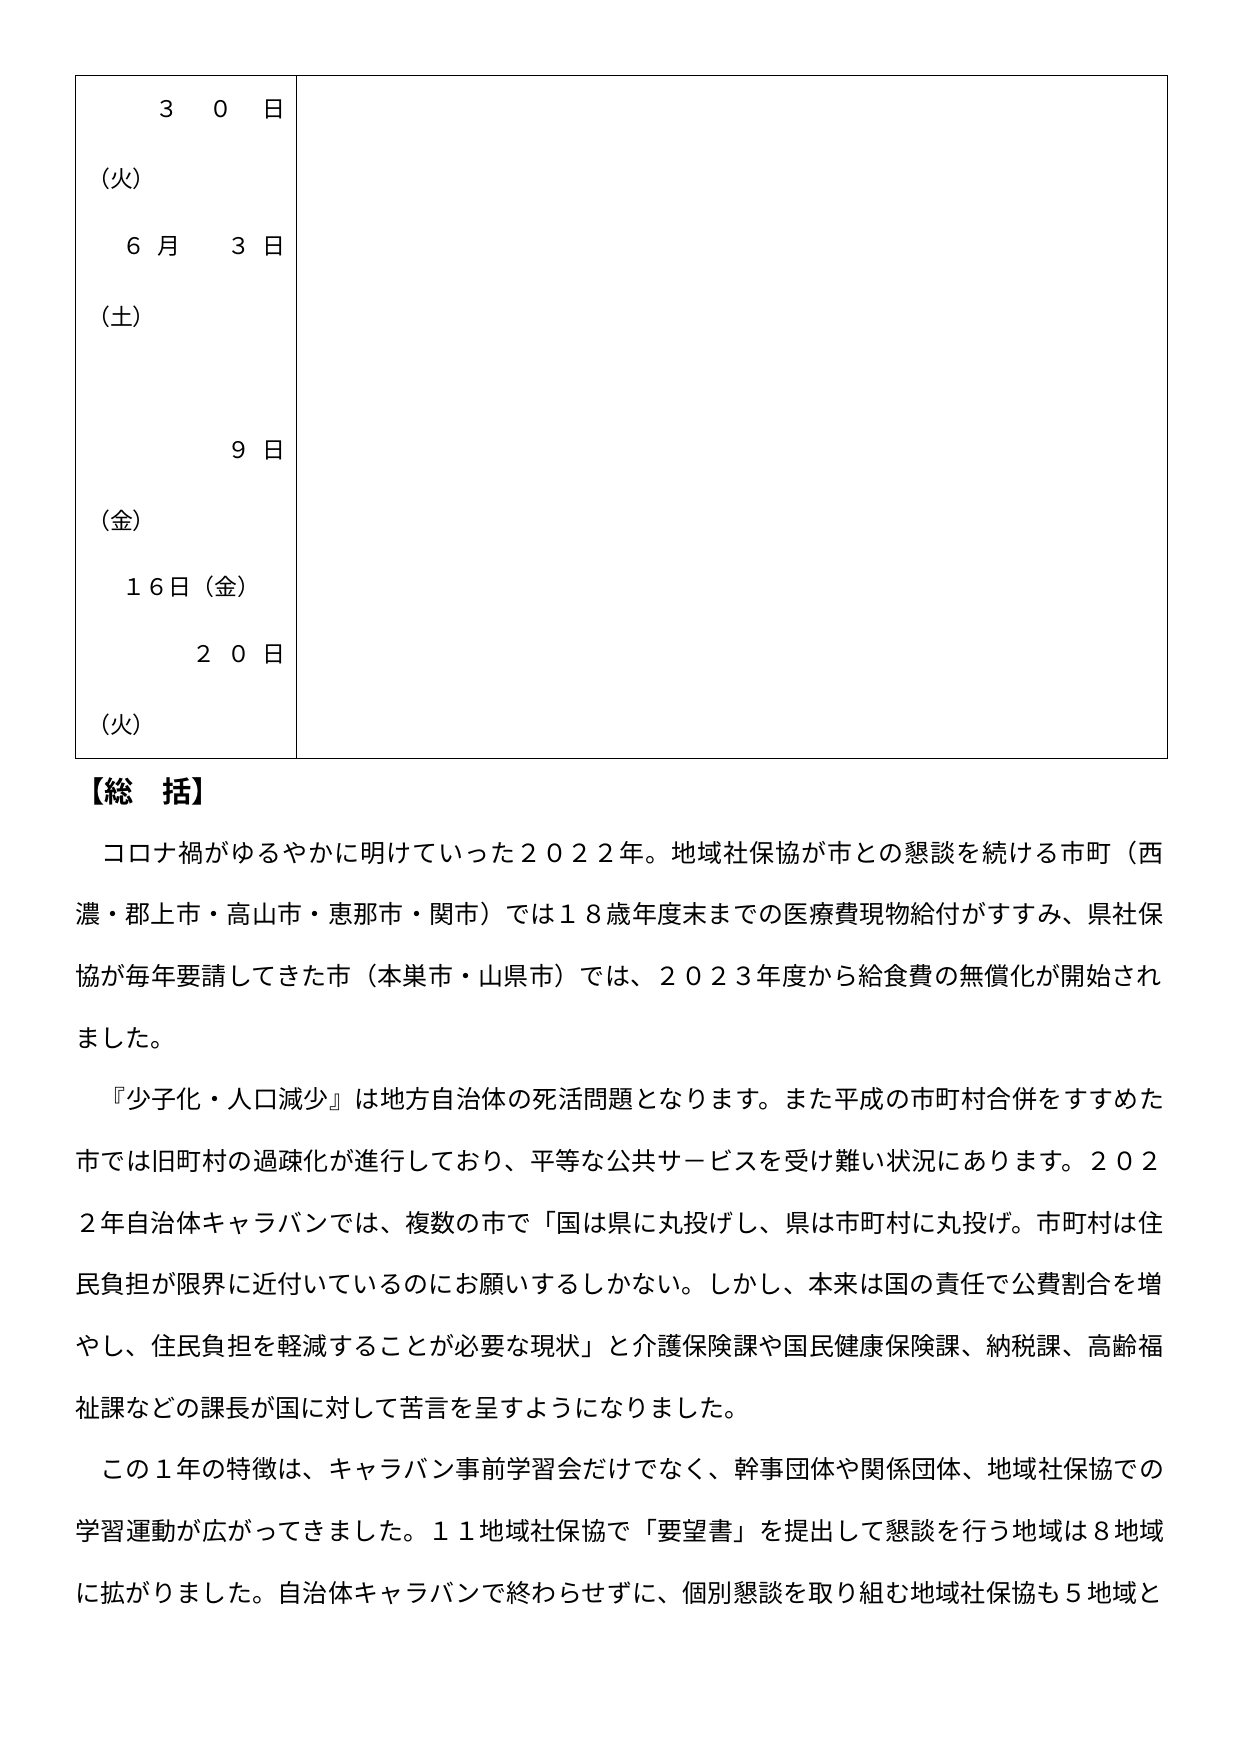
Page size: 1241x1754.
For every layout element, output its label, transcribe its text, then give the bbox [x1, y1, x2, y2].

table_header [297, 76, 1167, 758]
text 『少子化・人口減少』は地方自治体の死活問題となります。また平成の市町村合併をすすめた市では旧町村の過疎化が進行しており、平等な公共サ－ビスを受け難い状況にあります。２０２２年自治体キャラバンでは、複数の市で「国は県に丸投げし、県は市町村に丸投げ。市町村は住民負担が限界に近付いているのにお願いするしかない。しかし、本来は国の責任で公費割合を増やし、住民負担を軽減することが必要な現状」と介護保険課や国民健康保険課、納税課、高齢福祉課などの課長が国に対して苦言を呈すようになりました。 [75, 1067, 1165, 1437]
text 【総 括】 [75, 759, 1165, 821]
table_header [76, 76, 296, 758]
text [75, 1437, 1165, 1622]
text コロナ禍がゆるやかに明けていった２０２２年。地域社保協が市との懇談を続ける市町（西濃・郡上市・高山市・恵那市・関市）では１８歳年度末までの医療費現物給付がすすみ、県社保協が毎年要請してきた市（本巣市・山県市）では、２０２３年度から給食費の無償化が開始されました。 [75, 821, 1165, 1067]
